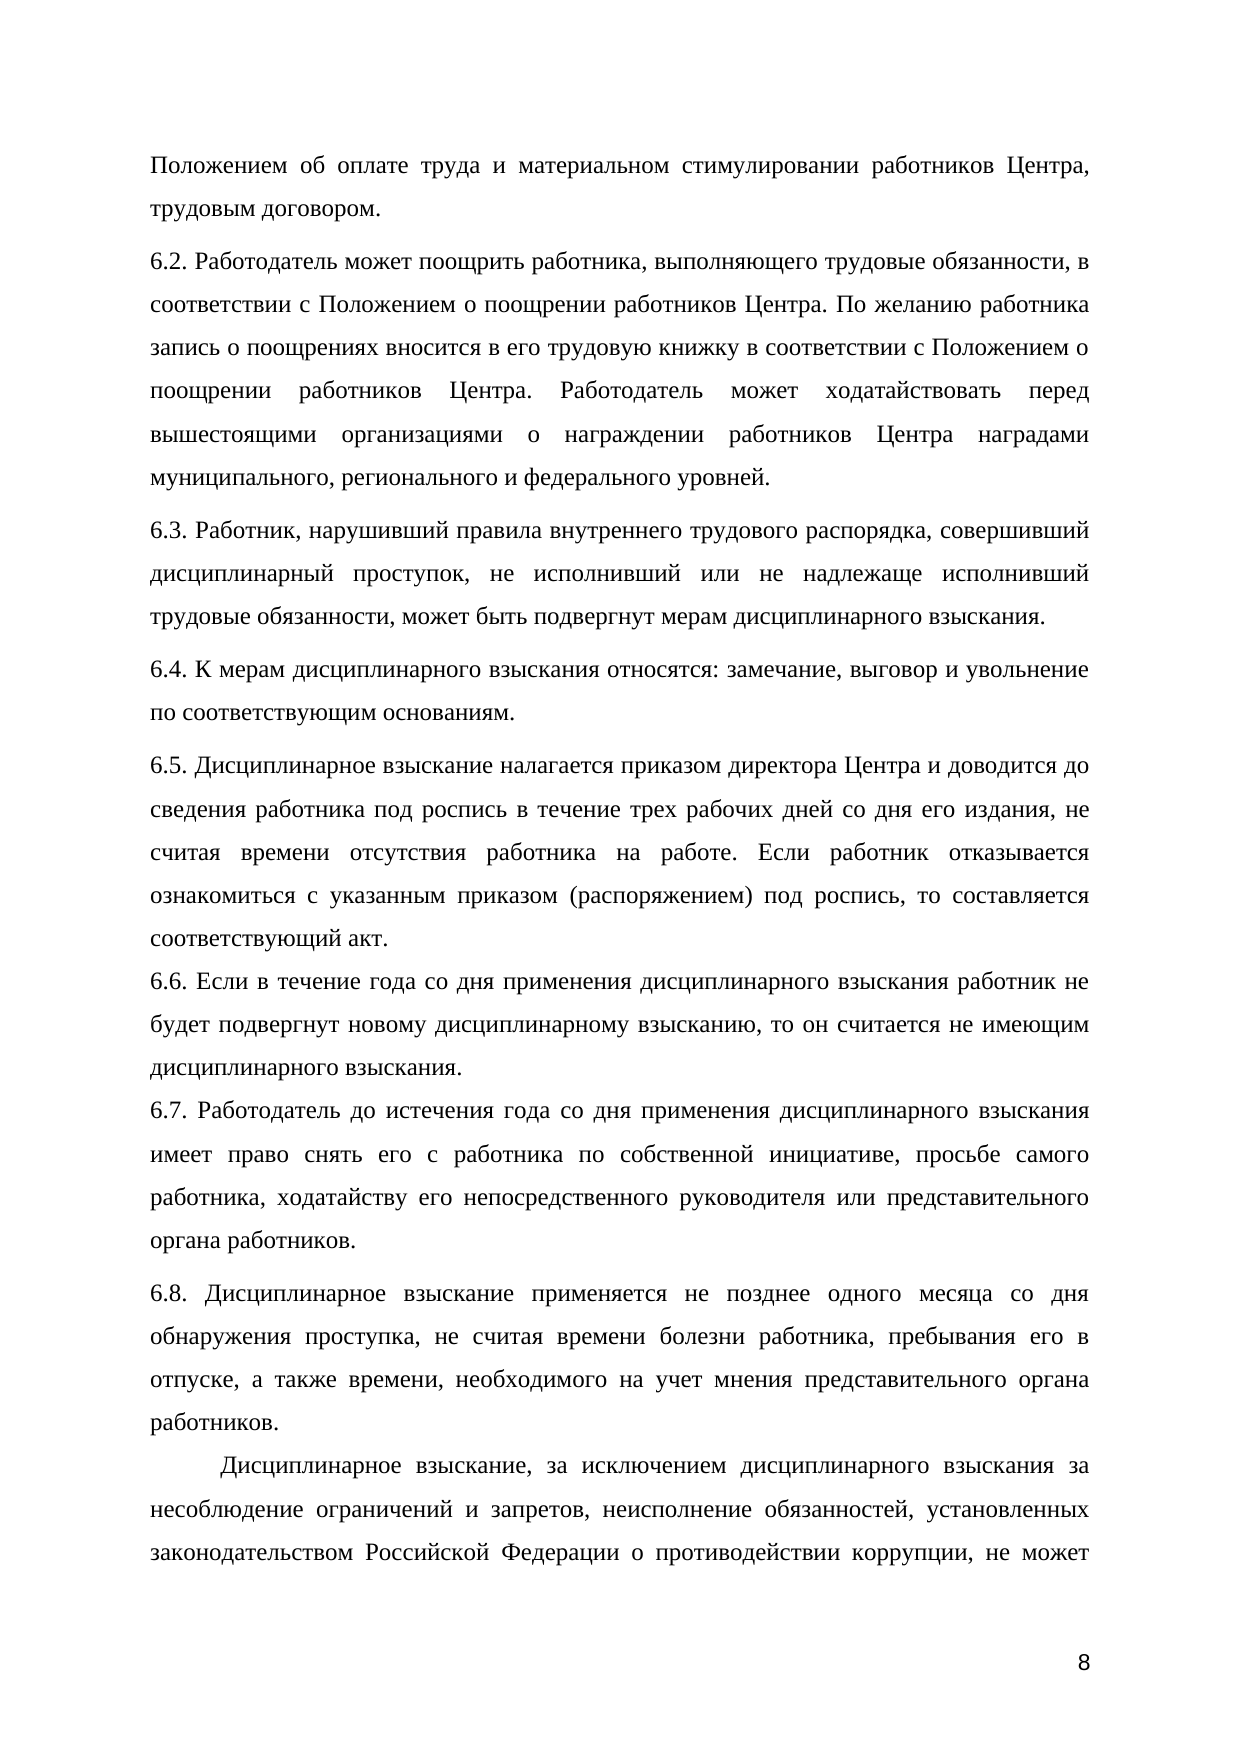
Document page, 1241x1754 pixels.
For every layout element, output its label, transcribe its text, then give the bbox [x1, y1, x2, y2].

text 6.3. Работник, нарушивший правила внутреннего трудового распорядка, совершивший дисциплинарный проступок, не исполнивший или не надлежаще исполнивший трудовые обязанности, может быть подвергнут мерам дисциплинарного взыскания. [150, 515, 1090, 630]
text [150, 150, 1090, 222]
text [150, 1451, 1090, 1566]
text 6.6. Если в течение года со дня применения дисциплинарного взыскания работник не будет подвергнут новому дисциплинарному взысканию, то он считается не имеющим дисциплинарного взыскания. [150, 966, 1090, 1081]
text 6.8. Дисциплинарное взыскание применяется не позднее одного месяца со дня обнаружения проступка, не считая времени болезни работника, пребывания его в отпуске, а также времени, необходимого на учет мнения представительного органа работников. [150, 1278, 1090, 1436]
text 6.7. Работодатель до истечения года со дня применения дисциплинарного взыскания имеет право снять его с работника по собственной инициативе, просьбе самого работника, ходатайству его непосредственного руководителя или представительного органа работников. [150, 1096, 1090, 1254]
text 6.2. Работодатель может поощрить работника, выполняющего трудовые обязанности, в соответствии с Положением о поощрении работников Центра. По желанию работника запись о поощрениях вносится в его трудовую книжку в соответствии с Положением о поощрении работников Центра. Работодатель может ходатайствовать перед вышестоящими организациями о награждении работников Центра наградами муниципального, регионального и федерального уровней. [150, 246, 1090, 491]
text 6.5. Дисциплинарное взыскание налагается приказом директора Центра и доводится до сведения работника под роспись в течение трех рабочих дней со дня его издания, не считая времени отсутствия работника на работе. Если работник отказывается ознакомиться с указанным приказом (распоряжением) под роспись, то составляется соответствующий акт. [150, 751, 1090, 952]
text 6.4. К мерам дисциплинарного взыскания относятся: замечание, выговор и увольнение по соответствующим основаниям. [150, 654, 1090, 726]
